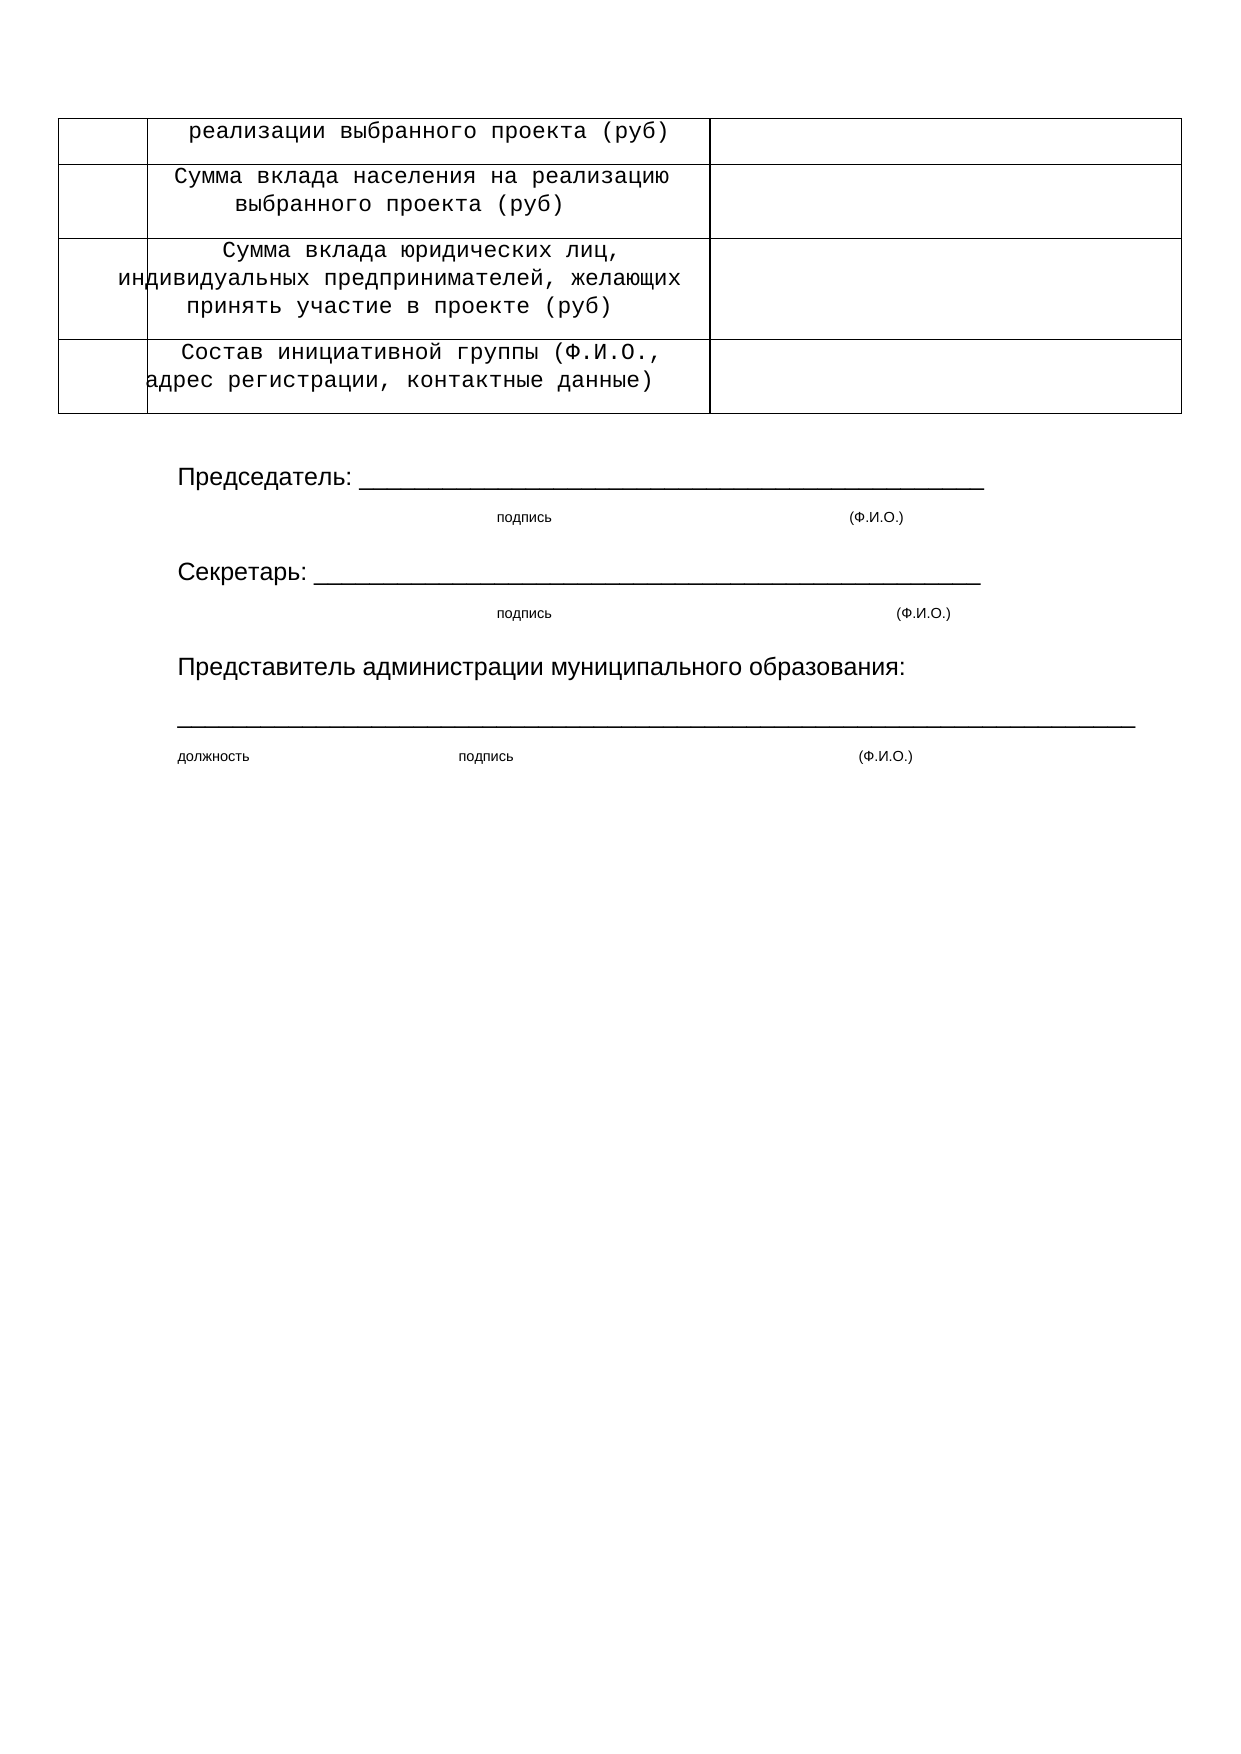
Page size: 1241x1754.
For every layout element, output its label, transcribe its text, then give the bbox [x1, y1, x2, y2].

table_cell [59, 340, 147, 413]
table_cell [711, 340, 1181, 413]
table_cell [148, 119, 709, 164]
text Председатель: _____________________________________________ [177, 461, 1152, 490]
text должность подпись (Ф.И.О.) [177, 748, 1152, 776]
text _____________________________________________________________________ [177, 700, 1152, 729]
table_cell Сумма вклада населения на реализацию выбранного проекта (руб) [148, 165, 709, 237]
table_cell [711, 119, 1181, 164]
text Представитель администрации муниципального образования: [177, 652, 1152, 681]
text Секретарь: ________________________________________________ [177, 557, 1152, 586]
table_cell Сумма вклада юридических лиц, индивидуальных предпринимателей, желающих принять участие в проекте (руб) [148, 239, 709, 339]
text подпись (Ф.И.О.) [177, 604, 1152, 633]
table_cell Состав инициативной группы (Ф.И.О., адрес регистрации, контактные данные) [148, 340, 709, 413]
table_cell [59, 119, 147, 164]
table_cell [59, 239, 147, 339]
table_cell [711, 165, 1181, 237]
table_cell [59, 165, 147, 237]
text подпись (Ф.И.О.) [177, 509, 1152, 538]
table_cell [711, 239, 1181, 339]
